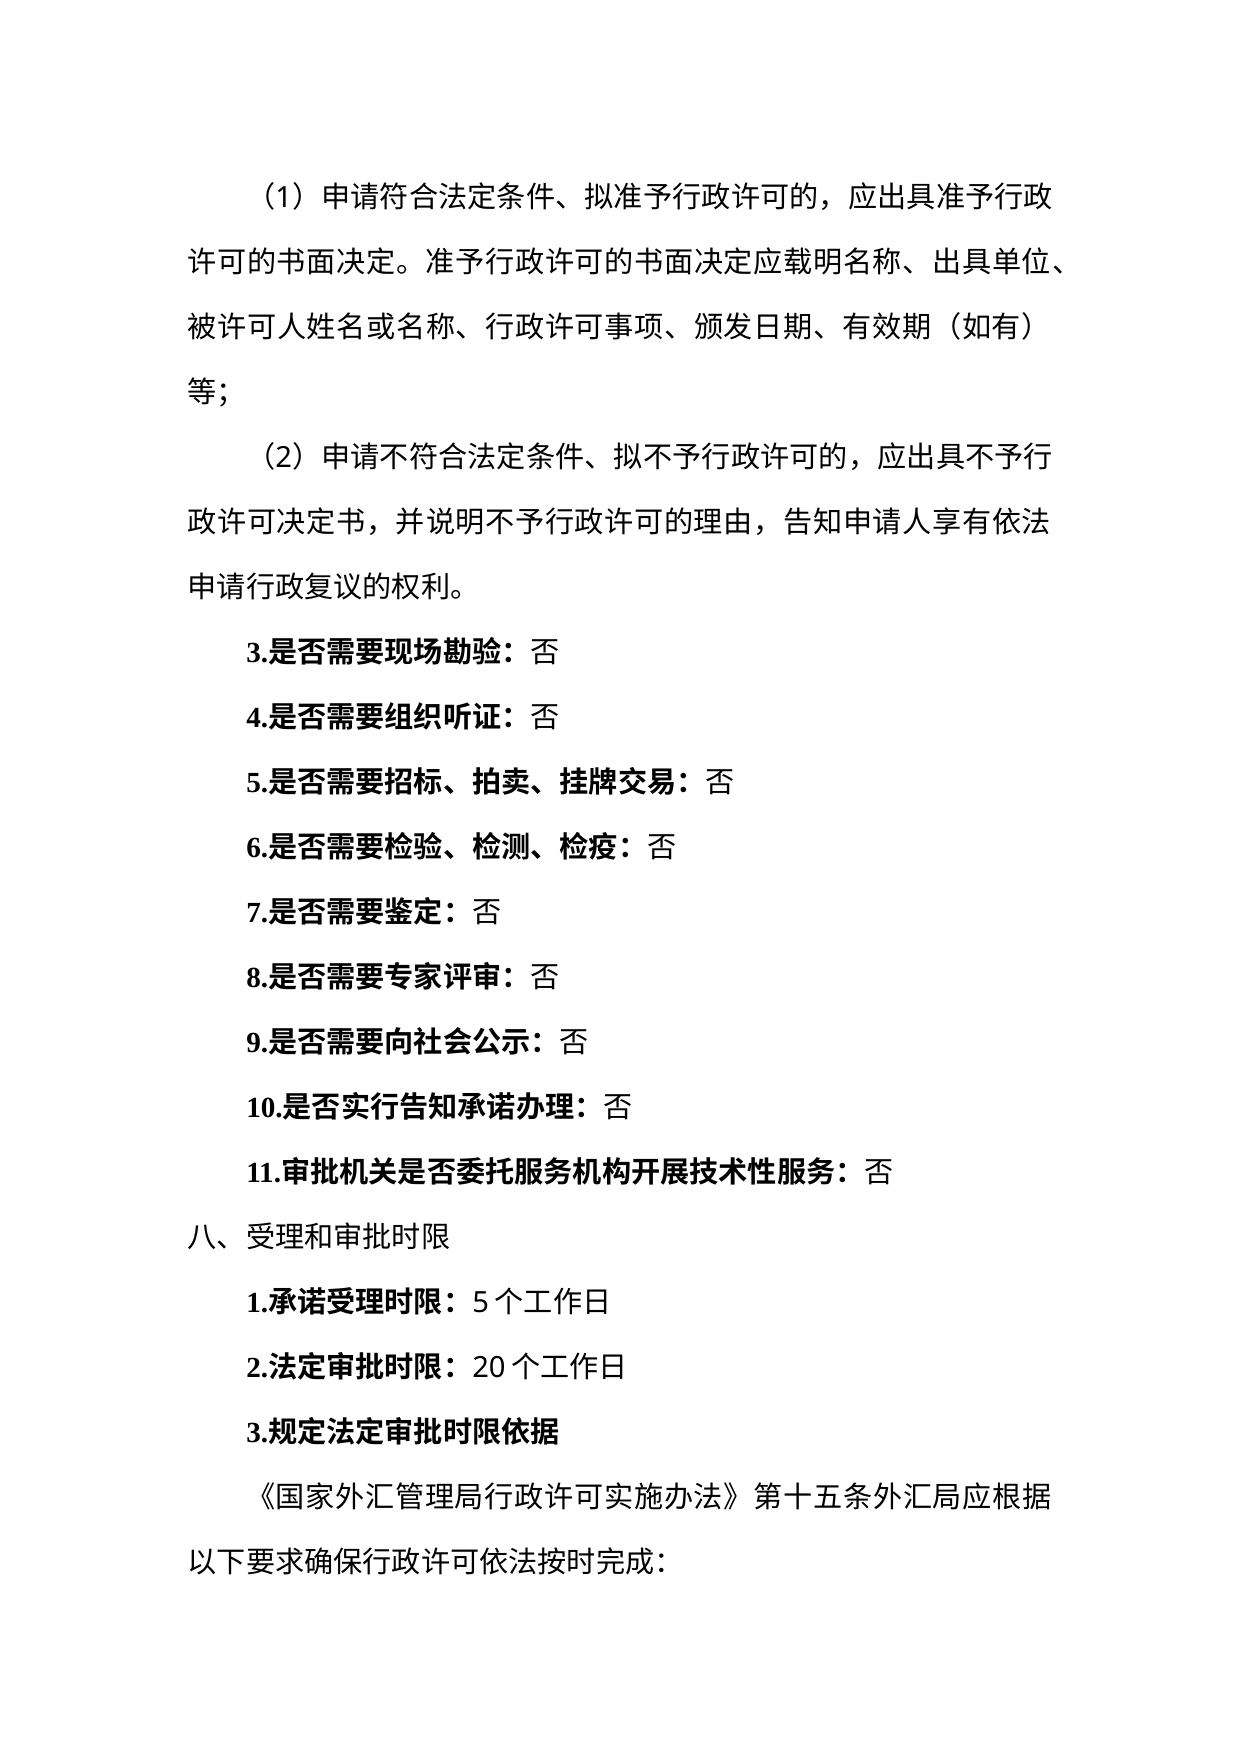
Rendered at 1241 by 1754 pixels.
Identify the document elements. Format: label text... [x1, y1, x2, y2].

text 3.规定法定审批时限依据 [187, 1397, 1053, 1462]
text 8.是否需要专家评审：否 [187, 942, 1053, 1007]
text 5.是否需要招标、拍卖、挂牌交易：否 [187, 747, 1053, 812]
text （1）申请符合法定条件、拟准予行政许可的，应出具准予行政许可的书面决定。准予行政许可的书面决定应载明名称、出具单位、被许可人姓名或名称、行政许可事项、颁发日期、有效期（如有）等； [187, 162, 1053, 422]
text 7.是否需要鉴定：否 [187, 877, 1053, 942]
text 11.审批机关是否委托服务机构开展技术性服务：否 [187, 1137, 1053, 1202]
text 八、受理和审批时限 [187, 1202, 1053, 1267]
text 3.是否需要现场勘验：否 [187, 617, 1053, 682]
text 1.承诺受理时限：5个工作日 [187, 1267, 1053, 1332]
text 6.是否需要检验、检测、检疫：否 [187, 812, 1053, 877]
text （2）申请不符合法定条件、拟不予行政许可的，应出具不予行政许可决定书，并说明不予行政许可的理由，告知申请人享有依法申请行政复议的权利。 [187, 422, 1053, 617]
text 10.是否实行告知承诺办理：否 [187, 1072, 1053, 1137]
text 2.法定审批时限：20个工作日 [187, 1332, 1053, 1397]
text 《国家外汇管理局行政许可实施办法》第十五条外汇局应根据以下要求确保行政许可依法按时完成： [187, 1462, 1053, 1592]
text 4.是否需要组织听证：否 [187, 682, 1053, 747]
text 9.是否需要向社会公示：否 [187, 1007, 1053, 1072]
